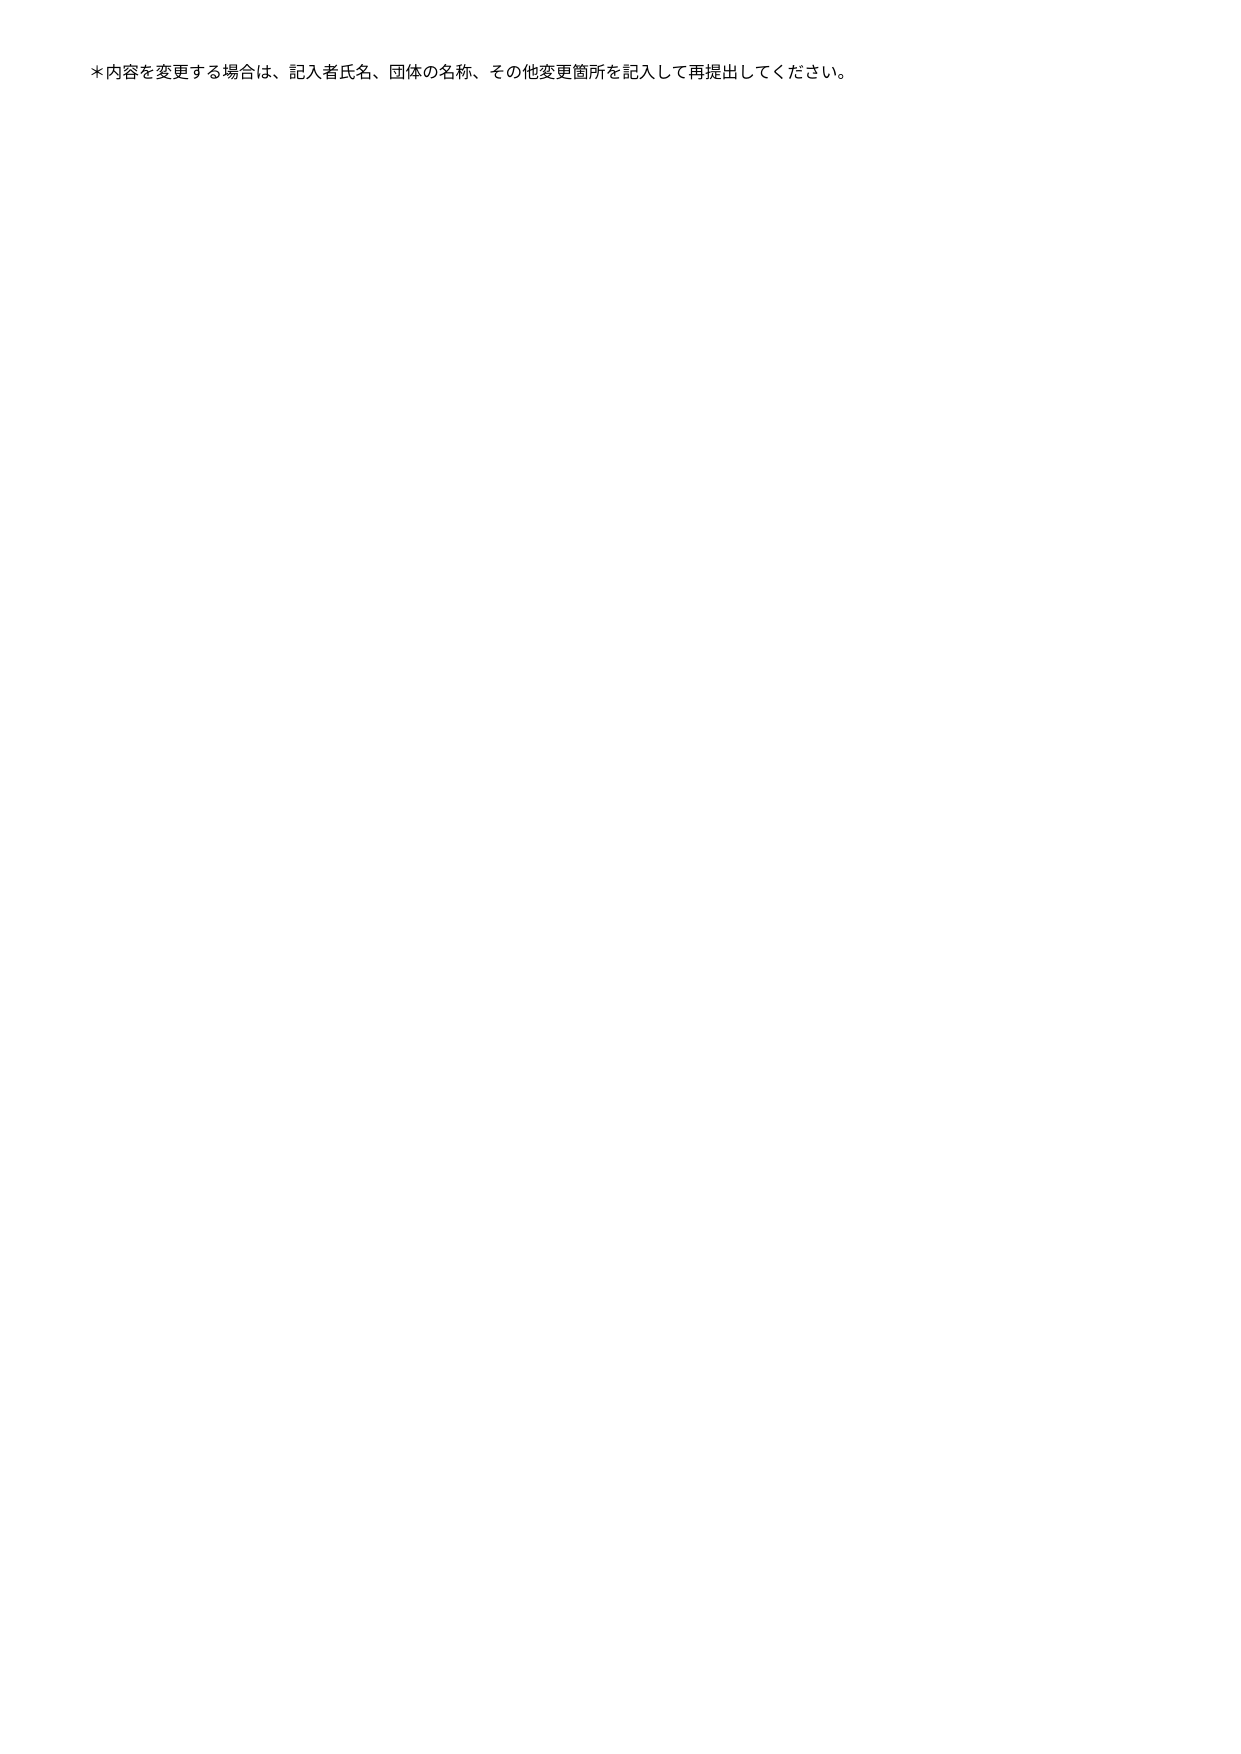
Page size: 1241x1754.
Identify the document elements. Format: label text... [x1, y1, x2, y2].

text ＊内容を変更する場合は、記入者氏名、団体の名称、その他変更箇所を記入して再提出してください。 [89, 52, 1152, 89]
